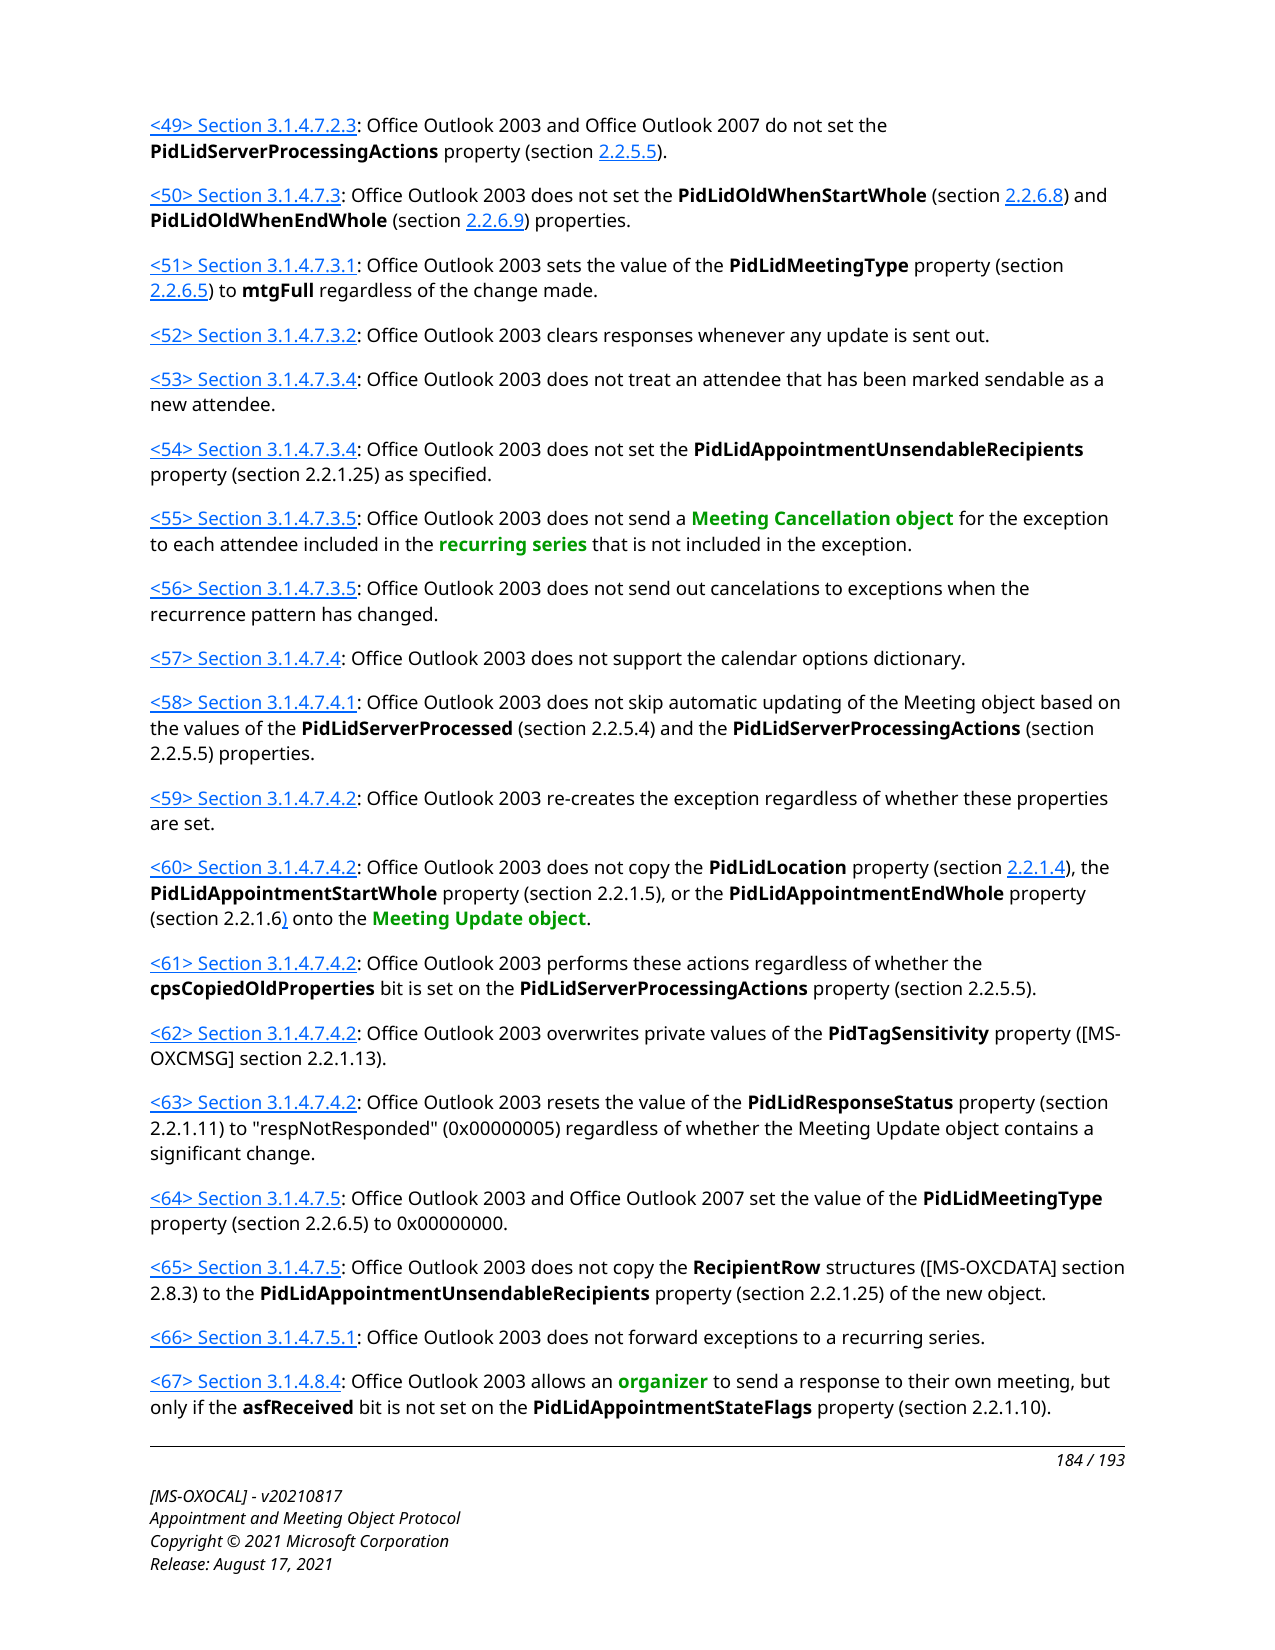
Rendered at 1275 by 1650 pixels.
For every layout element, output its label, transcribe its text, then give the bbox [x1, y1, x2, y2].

text <66> Section 3.1.4.7.5.1: Office Outlook 2003 does not forward exceptions to a recurring series. [150, 1324, 1125, 1350]
text <62> Section 3.1.4.7.4.2: Office Outlook 2003 overwrites private values of the PidTagSensitivity property ([MS-OXCMSG] section 2.2.1.13). [150, 1020, 1125, 1071]
text <54> Section 3.1.4.7.3.4: Office Outlook 2003 does not set the PidLidAppointmentUnsendableRecipients property (section 2.2.1.25) as specified. [150, 436, 1125, 487]
text <52> Section 3.1.4.7.3.2: Office Outlook 2003 clears responses whenever any update is sent out. [150, 322, 1125, 347]
text <57> Section 3.1.4.7.4: Office Outlook 2003 does not support the calendar options dictionary. [150, 645, 1125, 671]
text <64> Section 3.1.4.7.5: Office Outlook 2003 and Office Outlook 2007 set the value of the PidLidMeetingType property (section 2.2.6.5) to 0x00000000. [150, 1185, 1125, 1236]
text <50> Section 3.1.4.7.3: Office Outlook 2003 does not set the PidLidOldWhenStartWhole (section 2.2.6.8) and PidLidOldWhenEndWhole (section 2.2.6.9) properties. [150, 182, 1125, 233]
text <65> Section 3.1.4.7.5: Office Outlook 2003 does not copy the RecipientRow structures ([MS-OXCDATA] section 2.8.3) to the PidLidAppointmentUnsendableRecipients property (section 2.2.1.25) of the new object. [150, 1255, 1125, 1306]
text <67> Section 3.1.4.8.4: Office Outlook 2003 allows an organizer to send a response to their own meeting, but only if the asfReceived bit is not set on the PidLidAppointmentStateFlags property (section 2.2.1.10). [150, 1369, 1125, 1420]
text <59> Section 3.1.4.7.4.2: Office Outlook 2003 re-creates the exception regardless of whether these properties are set. [150, 785, 1125, 836]
text <61> Section 3.1.4.7.4.2: Office Outlook 2003 performs these actions regardless of whether the cpsCopiedOldProperties bit is set on the PidLidServerProcessingActions property (section 2.2.5.5). [150, 950, 1125, 1001]
text <55> Section 3.1.4.7.3.5: Office Outlook 2003 does not send a Meeting Cancellation object for the exception to each attendee included in the recurring series that is not included in the exception. [150, 506, 1125, 557]
text <58> Section 3.1.4.7.4.1: Office Outlook 2003 does not skip automatic updating of the Meeting object based on the values of the PidLidServerProcessed (section 2.2.5.4) and the PidLidServerProcessingActions (section 2.2.5.5) properties. [150, 689, 1125, 766]
text <49> Section 3.1.4.7.2.3: Office Outlook 2003 and Office Outlook 2007 do not set the PidLidServerProcessingActions property (section 2.2.5.5). [150, 112, 1125, 163]
text <56> Section 3.1.4.7.3.5: Office Outlook 2003 does not send out cancelations to exceptions when the recurrence pattern has changed. [150, 576, 1125, 627]
text <53> Section 3.1.4.7.3.4: Office Outlook 2003 does not treat an attendee that has been marked sendable as a new attendee. [150, 366, 1125, 417]
text <63> Section 3.1.4.7.4.2: Office Outlook 2003 resets the value of the PidLidResponseStatus property (section 2.2.1.11) to "respNotResponded" (0x00000005) regardless of whether the Meeting Update object contains a significant change. [150, 1089, 1125, 1166]
text <60> Section 3.1.4.7.4.2: Office Outlook 2003 does not copy the PidLidLocation property (section 2.2.1.4), the PidLidAppointmentStartWhole property (section 2.2.1.5), or the PidLidAppointmentEndWhole property (section 2.2.1.6) onto the Meeting Update object. [150, 855, 1125, 931]
text <51> Section 3.1.4.7.3.1: Office Outlook 2003 sets the value of the PidLidMeetingType property (section 2.2.6.5) to mtgFull regardless of the change made. [150, 252, 1125, 303]
